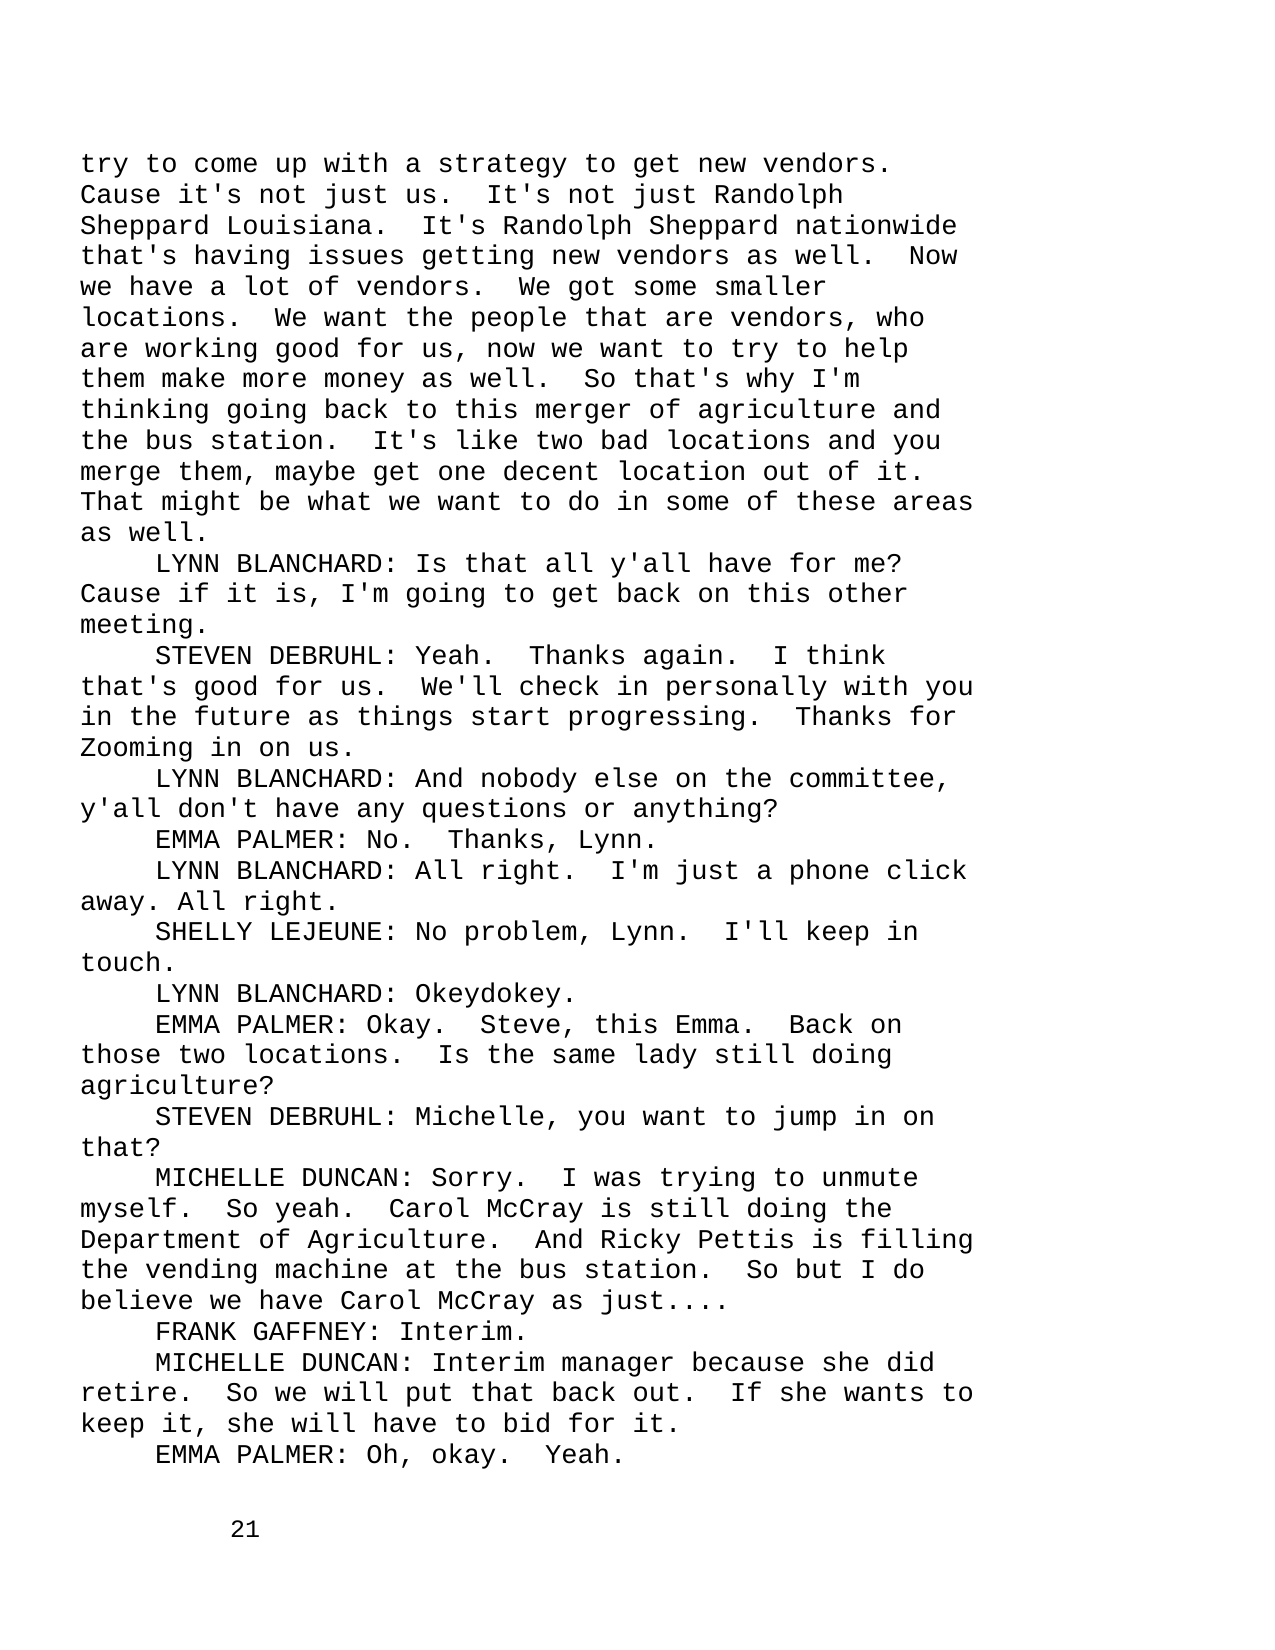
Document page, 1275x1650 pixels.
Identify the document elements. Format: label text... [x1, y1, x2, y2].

text STEVEN DEBRUHL: Yeah. Thanks again. I think that's good for us. We'll check in personally with you in the future as things start progressing. Thanks for Zooming in on us. [80, 642, 979, 764]
text LYNN BLANCHARD: Okeydokey. [80, 980, 979, 1010]
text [80, 150, 979, 549]
text LYNN BLANCHARD: And nobody else on the committee, y'all don't have any questions or anything? [80, 764, 979, 826]
text MICHELLE DUNCAN: Sorry. I was trying to unmute myself. So yeah. Carol McCray is still doing the Department of Agriculture. And Ricky Pettis is filling the vending machine at the bus station. So but I do believe we have Carol McCray as just.... [80, 1164, 979, 1318]
text SHELLY LEJEUNE: No problem, Lynn. I'll keep in touch. [80, 918, 979, 980]
text MICHELLE DUNCAN: Interim manager because she did retire. So we will put that back out. If she wants to keep it, she will have to bid for it. [80, 1348, 979, 1441]
text EMMA PALMER: Oh, okay. Yeah. [80, 1441, 979, 1471]
text STEVEN DEBRUHL: Michelle, you want to jump in on that? [80, 1103, 979, 1164]
text LYNN BLANCHARD: Is that all y'all have for me? Cause if it is, I'm going to get back on this other meeting. [80, 549, 979, 642]
text EMMA PALMER: No. Thanks, Lynn. [80, 826, 979, 857]
text FRANK GAFFNEY: Interim. [80, 1318, 979, 1348]
text EMMA PALMER: Okay. Steve, this Emma. Back on those two locations. Is the same lady still doing agriculture? [80, 1010, 979, 1103]
text LYNN BLANCHARD: All right. I'm just a phone click away. All right. [80, 857, 979, 918]
